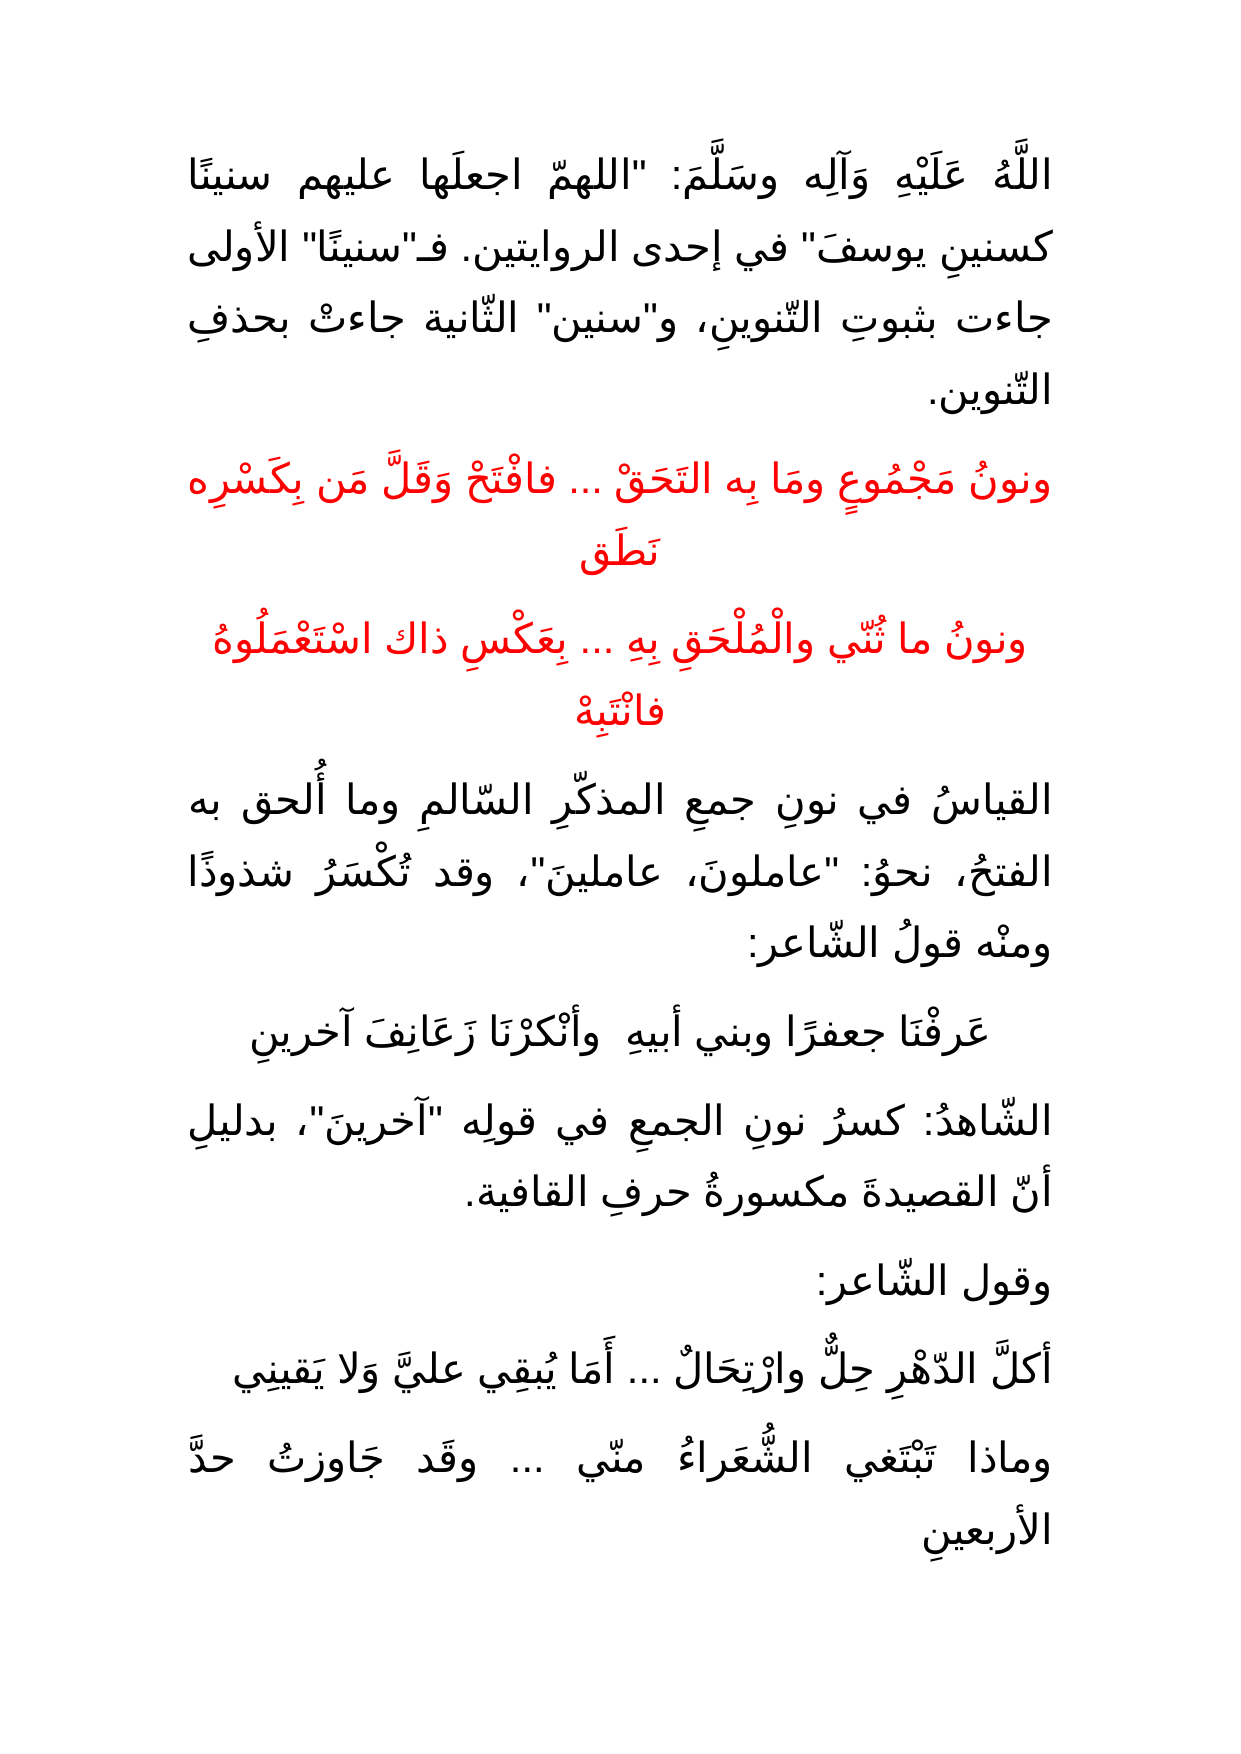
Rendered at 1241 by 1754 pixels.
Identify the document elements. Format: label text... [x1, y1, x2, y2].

text وقول الشّاعر: [187, 1256, 1053, 1304]
text الشّاهدُ: كسرُ نونِ الجمعِ في قولِه "آخرينَ"، بدليلِ أنّ القصيدةَ مكسورةُ حرفِ القافية. [187, 1096, 1053, 1216]
text ونونُ مَجْمُوعٍ ومَا بِه التَحَقْ ... فافْتَحْ وَقَلَّ مَن بِكَسْرِه نَطَق [187, 454, 1053, 574]
text عَرفْنَا جعفرًا وبني أبيهِ وأنْكرْنَا زَعَانِفَ آخرينِ [187, 1007, 1053, 1055]
text وماذا تَبْتَغي الشُّعَراءُ منّي ... وقَد جَاوزتُ حدَّ الأربعينِ [187, 1433, 1053, 1553]
text ونونُ ما ثُنّي والْمُلْحَقِ بِهِ ... بِعَكْسِ ذاك اسْتَعْمَلُوهُ فانْتَبِهْ [187, 614, 1053, 734]
text القياسُ في نونِ جمعِ المذكّرِ السّالمِ وما أُلحق به الفتحُ، نحوُ: "عاملونَ، عاملينَ"، وقد تُكْسَرُ شذوذًا ومنْه قولُ الشّاعر: [187, 775, 1053, 967]
text أكلَّ الدّهْرِ حِلٌّ وارْتِحَالٌ ... أَمَا يُبقِي عليَّ وَلا يَقينِي [187, 1345, 1053, 1393]
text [187, 150, 1053, 413]
